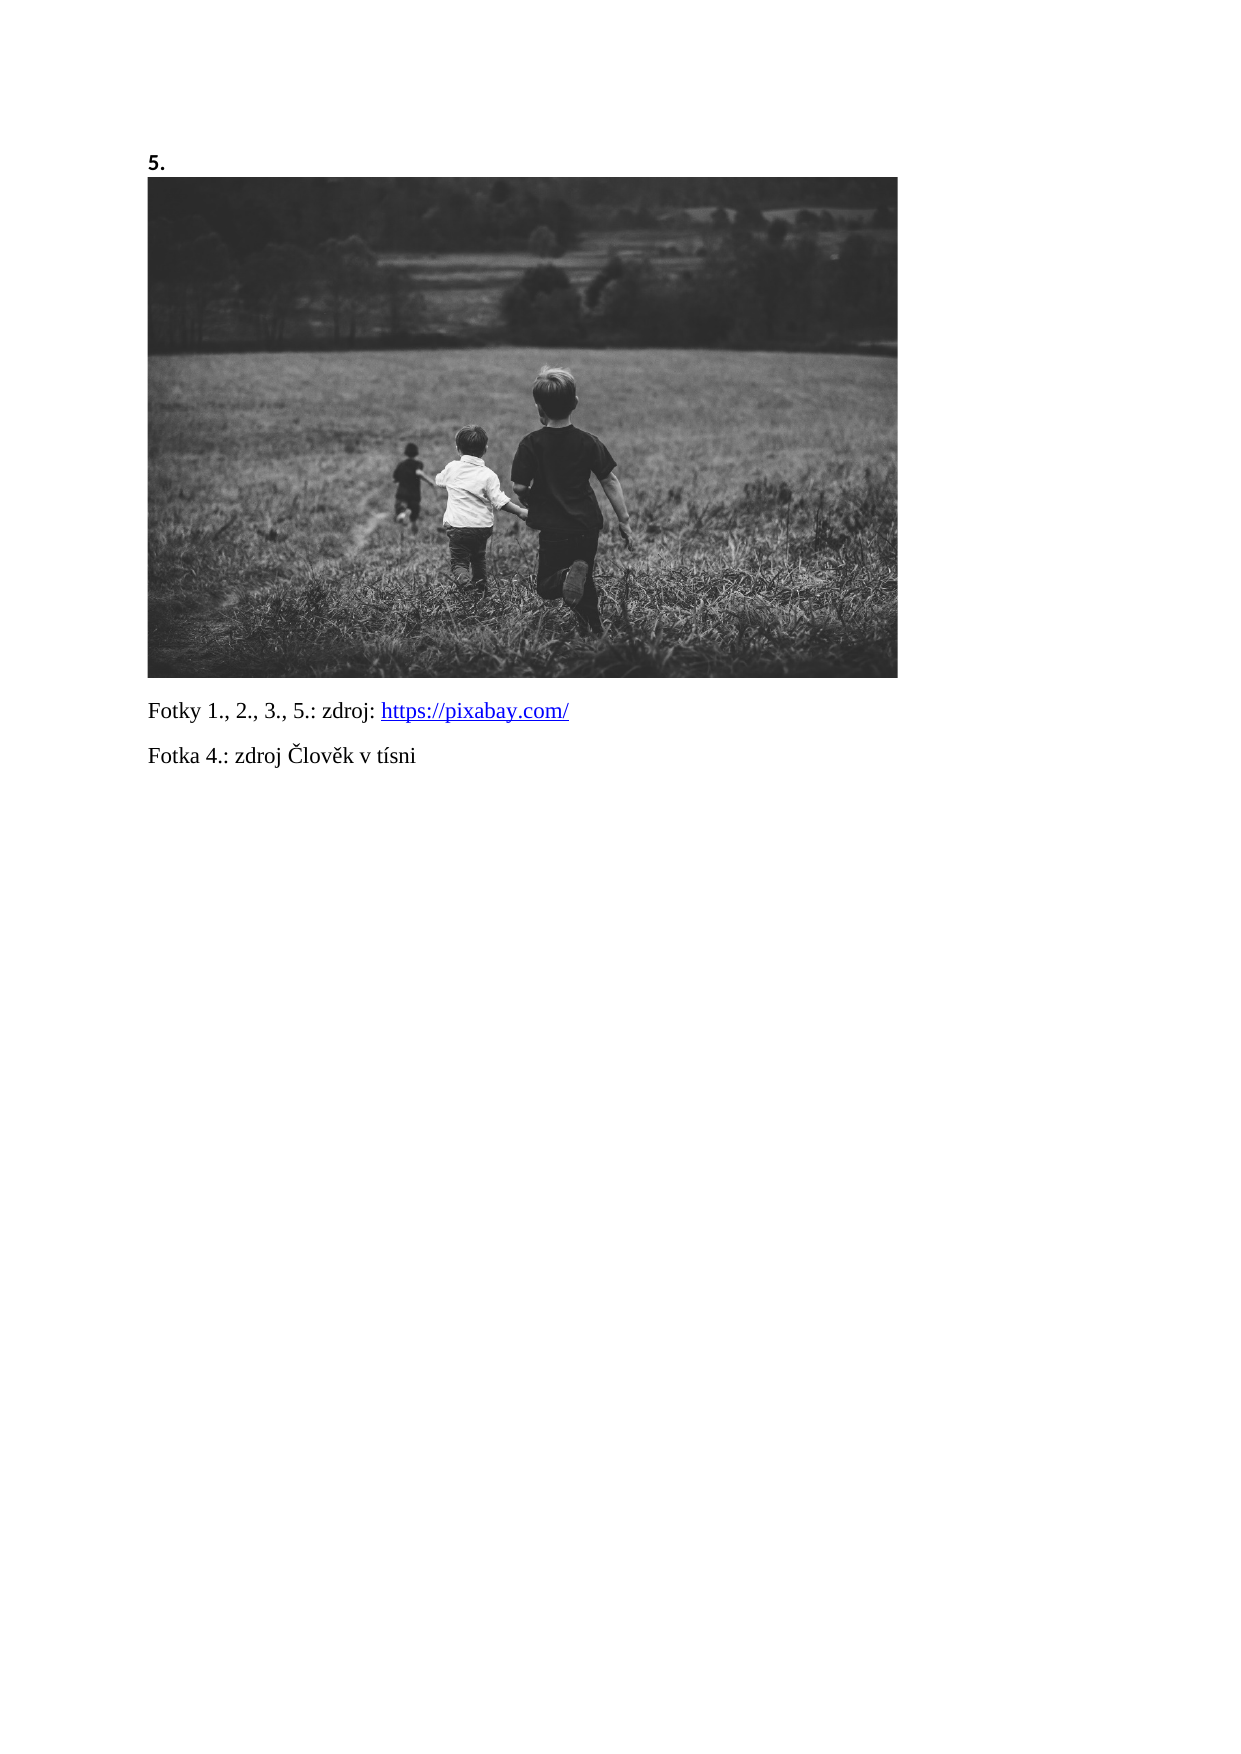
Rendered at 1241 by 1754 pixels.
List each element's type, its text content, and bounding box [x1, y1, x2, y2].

picture [147, 177, 898, 678]
text Fotky 1., 2., 3., 5.: zdroj: https://pixabay.com/ [148, 697, 1093, 723]
text Fotka 4.: zdroj Člověk v tísni [148, 742, 1093, 768]
